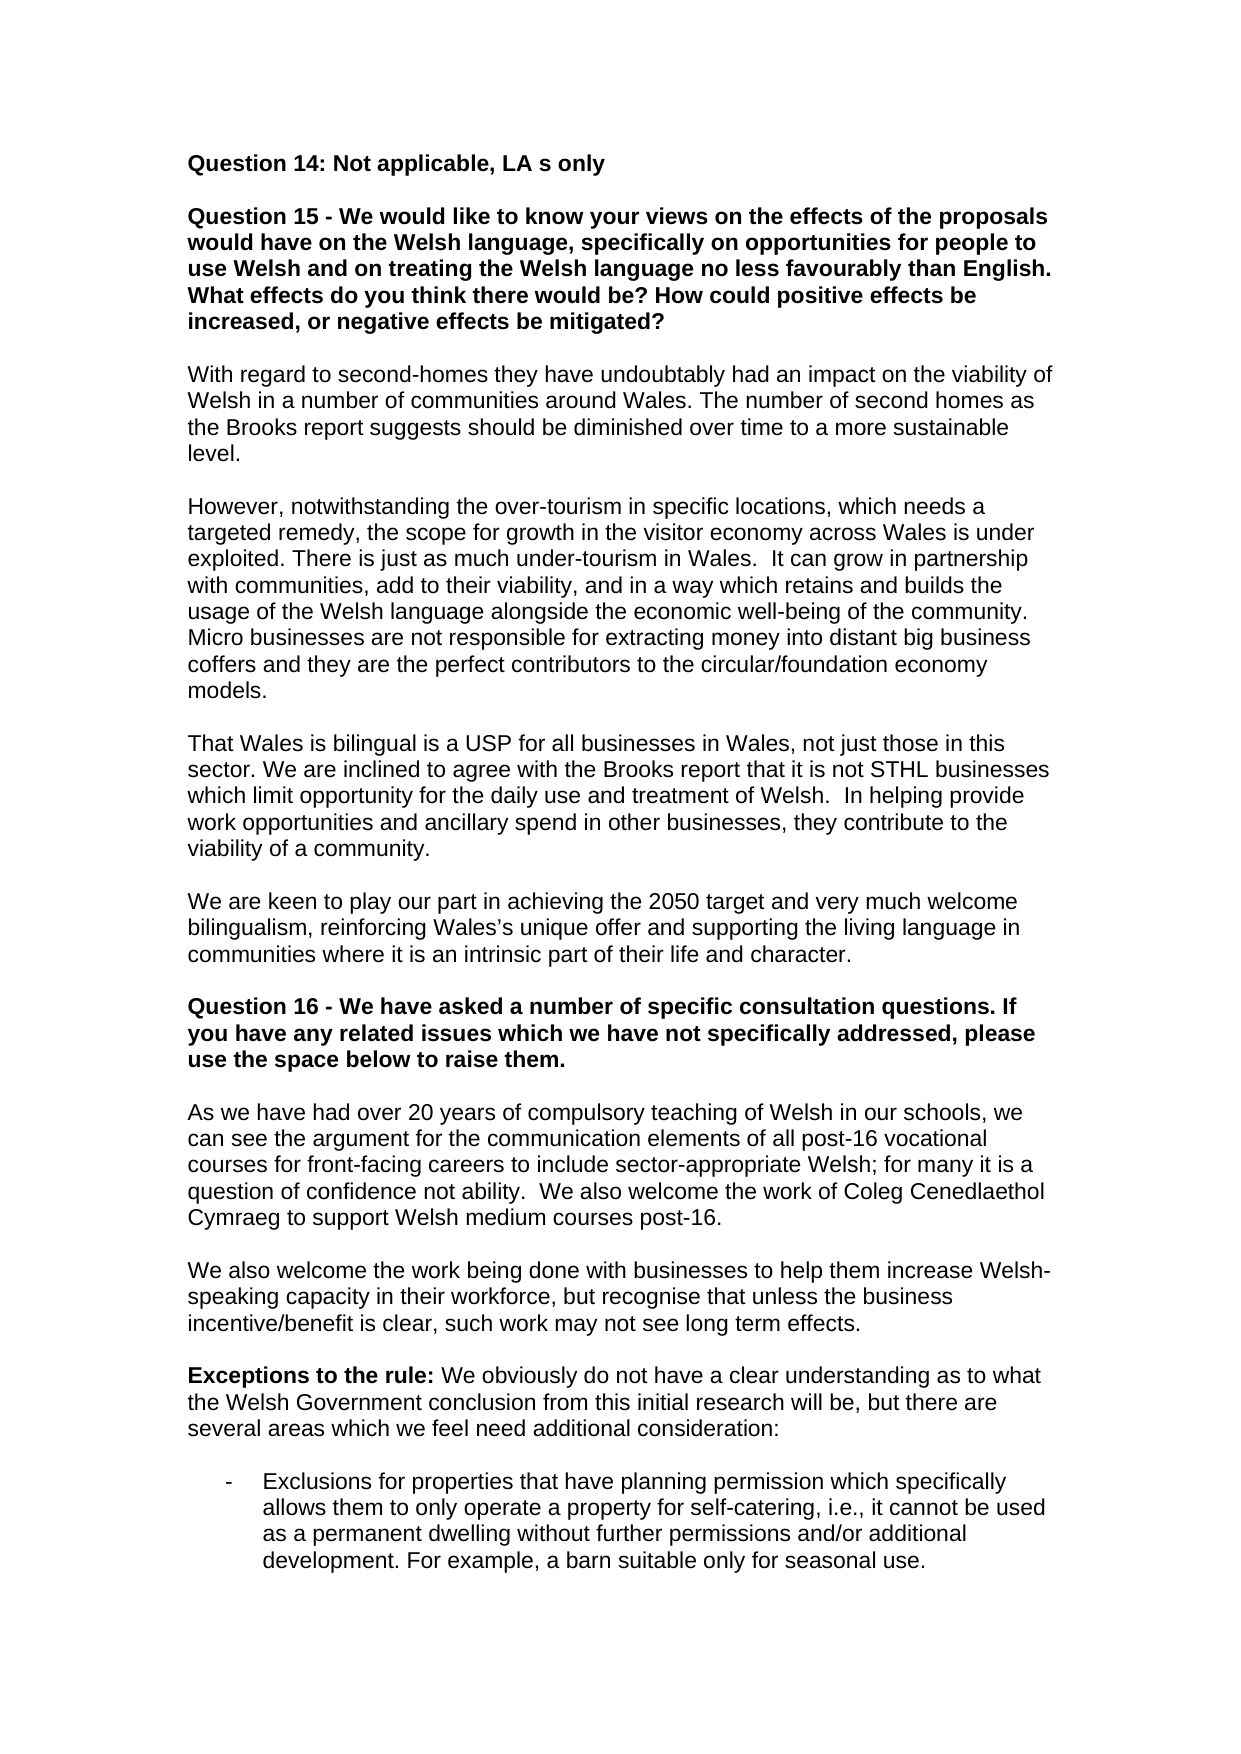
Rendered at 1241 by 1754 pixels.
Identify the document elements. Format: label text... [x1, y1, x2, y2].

text Exceptions to the rule: We obviously do not have a clear understanding as to what the Welsh Government conclusion from this initial research will be, but there are several areas which we feel need additional consideration: [187, 1362, 1053, 1441]
text Question 14: Not applicable, LA s only [187, 150, 1053, 176]
text Question 16 - We have asked a number of specific consultation questions. If you have any related issues which we have not specifically addressed, please use the space below to raise them. [187, 993, 1053, 1072]
text That Wales is bilingual is a USP for all businesses in Wales, not just those in this sector. We are inclined to agree with the Brooks report that it is not STHL businesses which limit opportunity for the daily use and treatment of Welsh. In helping provide work opportunities and ancillary spend in other businesses, they contribute to the viability of a community. [187, 730, 1053, 862]
text We are keen to play our part in achieving the 2050 target and very much welcome bilingualism, reinforcing Wales’s unique offer and supporting the living language in communities where it is an intrinsic part of their life and character. [187, 888, 1053, 967]
text With regard to second-homes they have undoubtably had an impact on the viability of Welsh in a number of communities around Wales. The number of second homes as the Brooks report suggests should be diminished over time to a more sustainable level. [187, 361, 1053, 466]
text As we have had over 20 years of compulsory teaching of Welsh in our schools, we can see the argument for the communication elements of all post-16 vocational courses for front-facing careers to include sector-appropriate Welsh; for many it is a question of confidence not ability. We also welcome the work of Coleg Cenedlaethol Cymraeg to support Welsh medium courses post-16. [187, 1099, 1053, 1231]
text We also welcome the work being done with businesses to help them increase Welsh-speaking capacity in their workforce, but recognise that unless the business incentive/benefit is clear, such work may not see long term effects. [187, 1257, 1053, 1336]
list Exclusions for properties that have planning permission which specifically allows them to only operate a property for self-catering, i.e., it cannot be used as a permanent dwelling without further permissions and/or additional development. For example, a barn suitable only for seasonal use. [225, 1468, 1053, 1573]
text Question 15 - We would like to know your views on the effects of the proposals would have on the Welsh language, specifically on opportunities for people to use Welsh and on treating the Welsh language no less favourably than English. What effects do you think there would be? How could positive effects be increased, or negative effects be mitigated? [187, 203, 1053, 334]
text However, notwithstanding the over-tourism in specific locations, which needs a targeted remedy, the scope for growth in the visitor economy across Wales is under exploited. There is just as much under-tourism in Wales. It can grow in partnership with communities, add to their viability, and in a way which retains and builds the usage of the Welsh language alongside the economic well-being of the community. Micro businesses are not responsible for extracting money into distant big business coffers and they are the perfect contributors to the circular/foundation economy models. [187, 493, 1053, 703]
